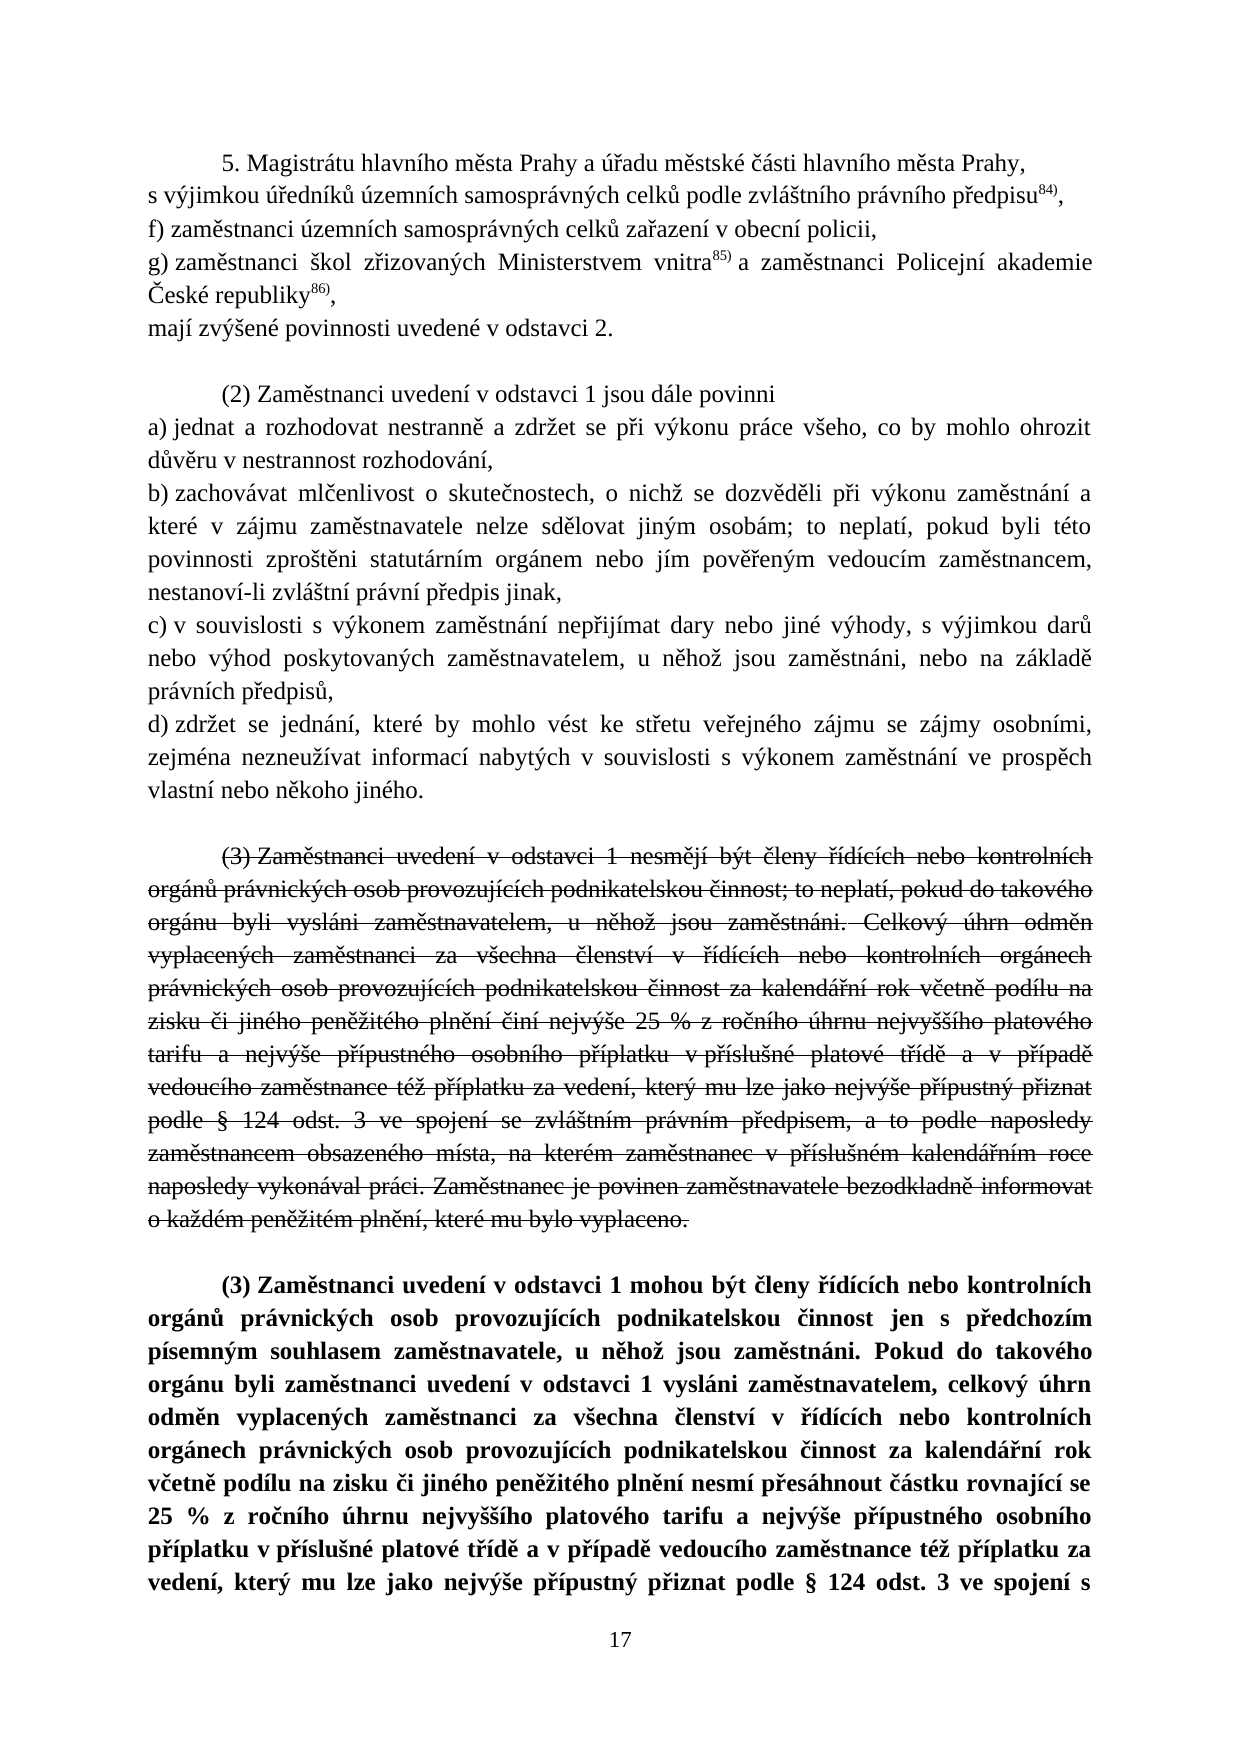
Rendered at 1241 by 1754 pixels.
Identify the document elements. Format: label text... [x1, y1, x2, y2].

text a) jednat a rozhodovat nestranně a zdržet se při výkonu práce všeho, co by mohlo ohrozit důvěru v nestrannost rozhodování, [148, 412, 1093, 473]
text (3) Zaměstnanci uvedení v odstavci 1 nesmějí být členy řídících nebo kontrolních orgánů právnických osob provozujících podnikatelskou činnost; to neplatí, pokud do takového orgánu byli vysláni zaměstnavatelem, u něhož jsou zaměstnáni. Celkový úhrn odměn vyplacených zaměstnanci za všechna členství v řídících nebo kontrolních orgánech právnických osob provozujících podnikatelskou činnost za kalendářní rok včetně podílu na zisku či jiného peněžitého plnění činí nejvýše 25 % z ročního úhrnu nejvyššího platového tarifu a nejvýše přípustného osobního příplatku v příslušné platové třídě a v případě vedoucího zaměstnance též příplatku za vedení, který mu lze jako nejvýše přípustný přiznat podle § 124 odst. 3 ve spojení se zvláštním právním předpisem, a to podle naposledy zaměstnancem obsazeného místa, na kterém zaměstnanec v příslušném kalendářním roce naposledy vykonával práci. Zaměstnanec je povinen zaměstnavatele bezodkladně informovat o každém peněžitém plnění, které mu bylo vyplaceno. [148, 924, 1093, 989]
text g) zaměstnanci škol zřizovaných Ministerstvem vnitra85) a zaměstnanci Policejní akademie České republiky86), [148, 247, 1093, 308]
text c) v souvislosti s výkonem zaměstnání nepřijímat dary nebo jiné výhody, s výjimkou darů nebo výhod poskytovaných zaměstnavatelem, u něhož jsou zaměstnáni, nebo na základě právních předpisů, [148, 610, 1093, 705]
text (3) Zaměstnanci uvedení v odstavci 1 nesmějí být členy řídících nebo kontrolních orgánů právnických osob provozujících podnikatelskou činnost; to neplatí, pokud do takového orgánu byli vysláni zaměstnavatelem, u něhož jsou zaměstnáni. Celkový úhrn odměn vyplacených zaměstnanci za všechna členství v řídících nebo kontrolních orgánech právnických osob provozujících podnikatelskou činnost za kalendářní rok včetně podílu na zisku či jiného peněžitého plnění činí nejvýše 25 % z ročního úhrnu nejvyššího platového tarifu a nejvýše přípustného osobního příplatku v příslušné platové třídě a v případě vedoucího zaměstnance též příplatku za vedení, který mu lze jako nejvýše přípustný přiznat podle § 124 odst. 3 ve spojení se zvláštním právním předpisem, a to podle naposledy zaměstnancem obsazeného místa, na kterém zaměstnanec v příslušném kalendářním roce naposledy vykonával práci. Zaměstnanec je povinen zaměstnavatele bezodkladně informovat o každém peněžitém plnění, které mu bylo vyplaceno. [148, 1056, 1093, 1121]
text (2) Zaměstnanci uvedení v odstavci 1 jsou dále povinni [148, 379, 1093, 407]
text 5. Magistrátu hlavního města Prahy a úřadu městské části hlavního města Prahy, [162, 148, 1093, 176]
text d) zdržet se jednání, které by mohlo vést ke střetu veřejného zájmu se zájmy osobními, zejména nezneužívat informací nabytých v souvislosti s výkonem zaměstnání ve prospěch vlastní nebo někoho jiného. [148, 709, 1093, 804]
text mají zvýšené povinnosti uvedené v odstavci 2. [148, 313, 1093, 341]
text b) zachovávat mlčenlivost o skutečnostech, o nichž se dozvěděli při výkonu zaměstnání a které v zájmu zaměstnavatele nelze sdělovat jiným osobám; to neplatí, pokud byli této povinnosti zproštěni statutárním orgánem nebo jím pověřeným vedoucím zaměstnancem, nestanoví-li zvláštní právní předpis jinak, [148, 478, 1093, 606]
text s výjimkou úředníků územních samosprávných celků podle zvláštního právního předpisu84), [148, 181, 1093, 209]
text f) zaměstnanci územních samosprávných celků zařazení v obecní policii, [148, 214, 1093, 242]
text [148, 1270, 1093, 1596]
